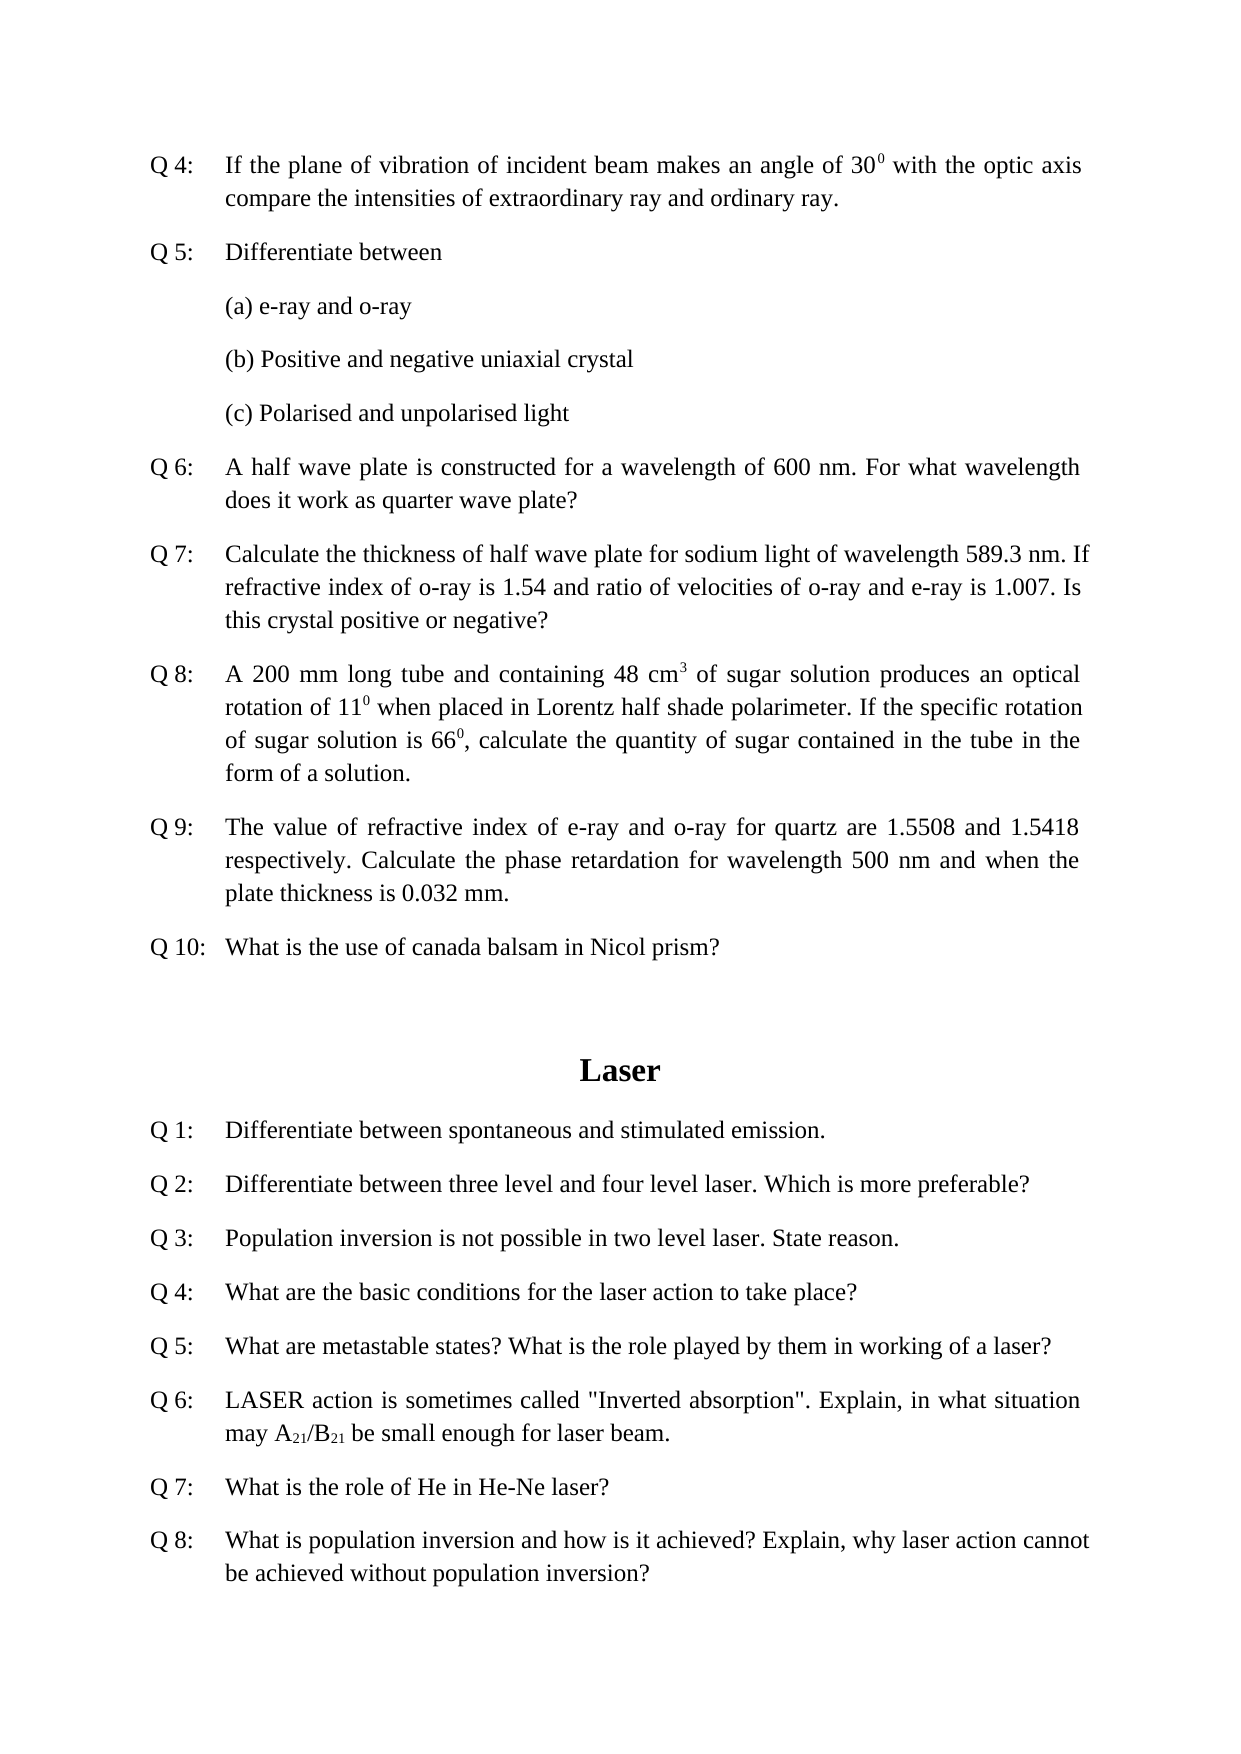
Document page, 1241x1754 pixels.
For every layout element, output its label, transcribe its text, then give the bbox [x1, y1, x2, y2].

text Q 6: LASER action is sometimes called "Inverted absorption". Explain, in what situation may A21/B21 be small enough for laser beam. [150, 1385, 1090, 1447]
text Q 10: What is the use of canada balsam in Nicol prism? [150, 932, 1090, 961]
text Q 4: What are the basic conditions for the laser action to take place? [150, 1277, 1090, 1306]
text Q 6: A half wave plate is constructed for a wavelength of 600 nm. For what wavelength does it work as quarter wave plate? [150, 452, 1090, 514]
text Q 7: What is the role of He in He-Ne laser? [150, 1472, 1090, 1500]
text Laser [150, 1051, 1090, 1089]
text Q 5: Differentiate between [150, 237, 1090, 266]
text Q 5: What are metastable states? What is the role played by them in working of a laser? [150, 1331, 1090, 1360]
text Q 8: A 200 mm long tube and containing 48 cm3 of sugar solution produces an optical rotation of 110 when placed in Lorentz half shade polarimeter. If the specific rotation of sugar solution is 660, calculate the quantity of sugar contained in the tube in the form of a solution. [150, 659, 1090, 787]
text (c) Polarised and unpolarised light [150, 398, 1090, 427]
text Q 9: The value of refractive index of e-ray and o-ray for quartz are 1.5508 and 1.5418 respectively. Calculate the phase retardation for wavelength 500 nm and when the plate thickness is 0.032 mm. [150, 812, 1090, 907]
text Q 4: If the plane of vibration of incident beam makes an angle of 300 with the optic axis compare the intensities of extraordinary ray and ordinary ray. [150, 150, 1090, 212]
text Q 3: Population inversion is not possible in two level laser. State reason. [150, 1223, 1090, 1252]
text (a) e-ray and o-ray [150, 291, 1090, 319]
text Q 1: Differentiate between spontaneous and stimulated emission. [150, 1116, 1090, 1144]
text (b) Positive and negative uniaxial crystal [150, 344, 1090, 373]
text Q 7: Calculate the thickness of half wave plate for sodium light of wavelength 589.3 nm. If refractive index of o-ray is 1.54 and ratio of velocities of o-ray and e-ray is 1.007. Is this crystal positive or negative? [150, 539, 1090, 634]
text Q 8: What is population inversion and how is it achieved? Explain, why laser action cannot be achieved without population inversion? [150, 1526, 1090, 1587]
text Q 2: Differentiate between three level and four level laser. Which is more preferable? [150, 1169, 1090, 1198]
